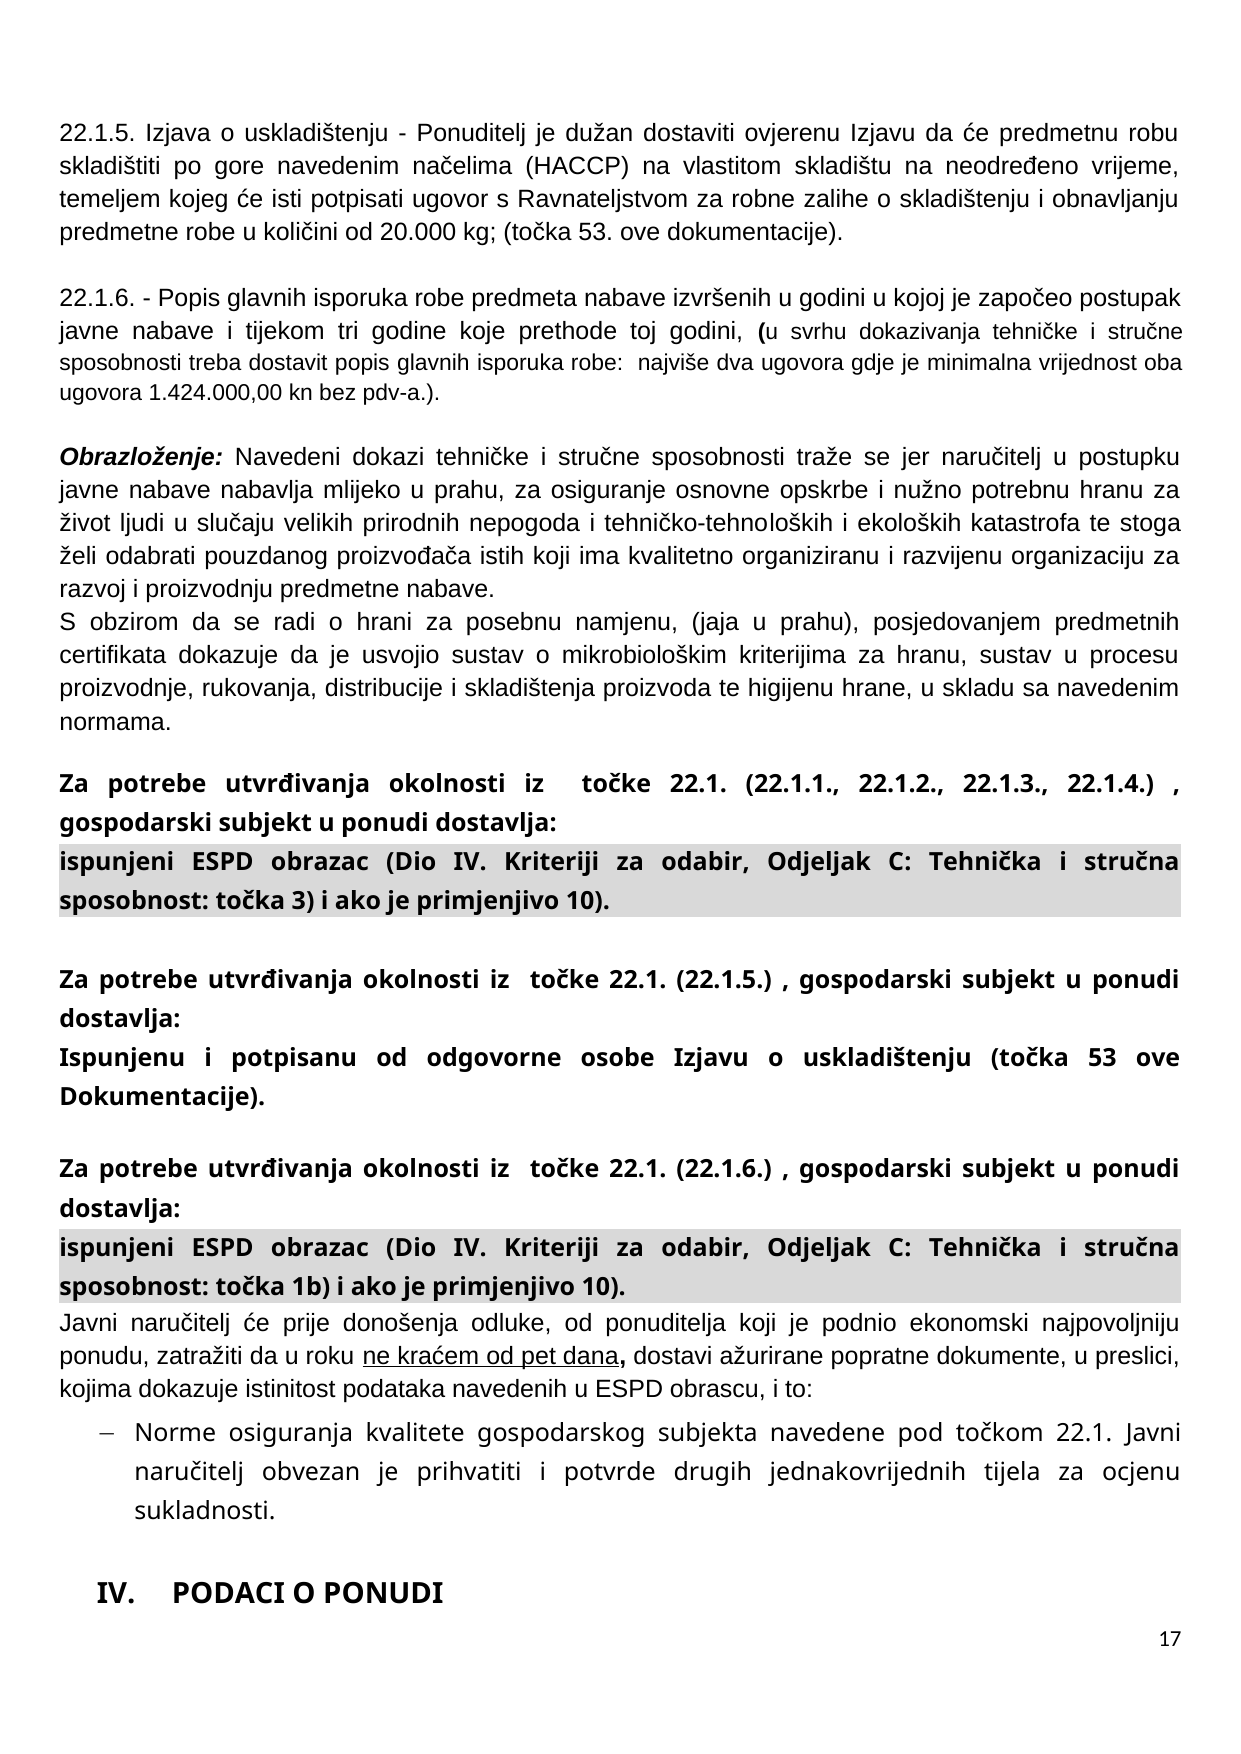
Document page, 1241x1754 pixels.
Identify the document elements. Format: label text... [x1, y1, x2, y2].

text S obzirom da se radi o hrani za posebnu namjenu, (jaja u prahu), posjedovanjem predmetnih certifikata dokazuje da je usvojio sustav o mikrobiološkim kriterijima za hranu, sustav u procesu proizvodnje, rukovanja, distribucije i skladištenja proizvoda te higijenu hrane, u skladu sa navedenim normama. [59, 607, 1181, 735]
text Za potrebe utvrđivanja okolnosti iz točke 22.1. (22.1.6.) , gospodarski subjekt u ponudi dostavlja: [59, 1151, 1181, 1224]
text Obrazloženje: Navedeni dokazi tehničke i stručne sposobnosti traže se jer naručitelj u postupku javne nabave nabavlja mlijeko u prahu, za osiguranje osnovne opskrbe i nužno potrebnu hranu za život ljudi u slučaju velikih prirodnih nepogoda i tehničko-tehnoloških i ekoloških katastrofa te stoga želi odabrati pouzdanog proizvođača istih koji ima kvalitetno organiziranu i razvijenu organizaciju za razvoj i proizvodnju predmetne nabave. [59, 442, 1181, 603]
text Javni naručitelj će prije donošenja odluke, od ponuditelja koji je podnio ekonomski najpovoljniju ponudu, zatražiti da u roku ne kraćem od pet dana, dostavi ažurirane popratne dokumente, u preslici, kojima dokazuje istinitost podataka navedenih u ESPD obrascu, i to: [59, 1308, 1181, 1402]
text Ispunjenu i potpisanu od odgovorne osobe Izjavu o uskladištenju (točka 53 ove Dokumentacije). [59, 1040, 1181, 1113]
text 22.1.5. Izjava o uskladištenju - Ponuditelj je dužan dostaviti ovjerenu Izjavu da će predmetnu robu skladištiti po gore navedenim načelima (HACCP) na vlastitom skladištu na neodređeno vrijeme, temeljem kojeg će isti potpisati ugovor s Ravnateljstvom za robne zalihe o skladištenju i obnavljanju predmetne robe u količini od 20.000 kg; (točka 53. ove dokumentacije). [59, 118, 1181, 246]
text 22.1.6. - Popis glavnih isporuka robe predmeta nabave izvršenih u godini u kojoj je započeo postupak javne nabave i tijekom tri godine koje prethode toj godini, (u svrhu dokazivanja tehničke i stručne sposobnosti treba dostavit popis glavnih isporuka robe: najviše dva ugovora gdje je minimalna vrijednost oba ugovora 1.424.000,00 kn bez pdv-a.). [59, 283, 1183, 405]
text Za potrebe utvrđivanja okolnosti iz točke 22.1. (22.1.1., 22.1.2., 22.1.3., 22.1.4.) , gospodarski subjekt u ponudi dostavlja: [59, 766, 1181, 839]
list Norme osiguranja kvalitete gospodarskog subjekta navedene pod točkom 22.1. Javni naručitelj obvezan je prihvatiti i potvrde drugih jednakovrijednih tijela za ocjenu sukladnosti. [97, 1414, 1181, 1527]
text ispunjeni ESPD obrazac (Dio IV. Kriteriji za odabir, Odjeljak C: Tehnička i stručna sposobnost: točka 1b) i ako je primjenjivo 10). [59, 1229, 1181, 1303]
list PODACI O PONUDI [97, 1572, 1181, 1612]
text ispunjeni ESPD obrazac (Dio IV. Kriteriji za odabir, Odjeljak C: Tehnička i stručna sposobnost: točka 3) i ako je primjenjivo 10). [59, 844, 1181, 917]
text Za potrebe utvrđivanja okolnosti iz točke 22.1. (22.1.5.) , gospodarski subjekt u ponudi dostavlja: [59, 961, 1181, 1034]
